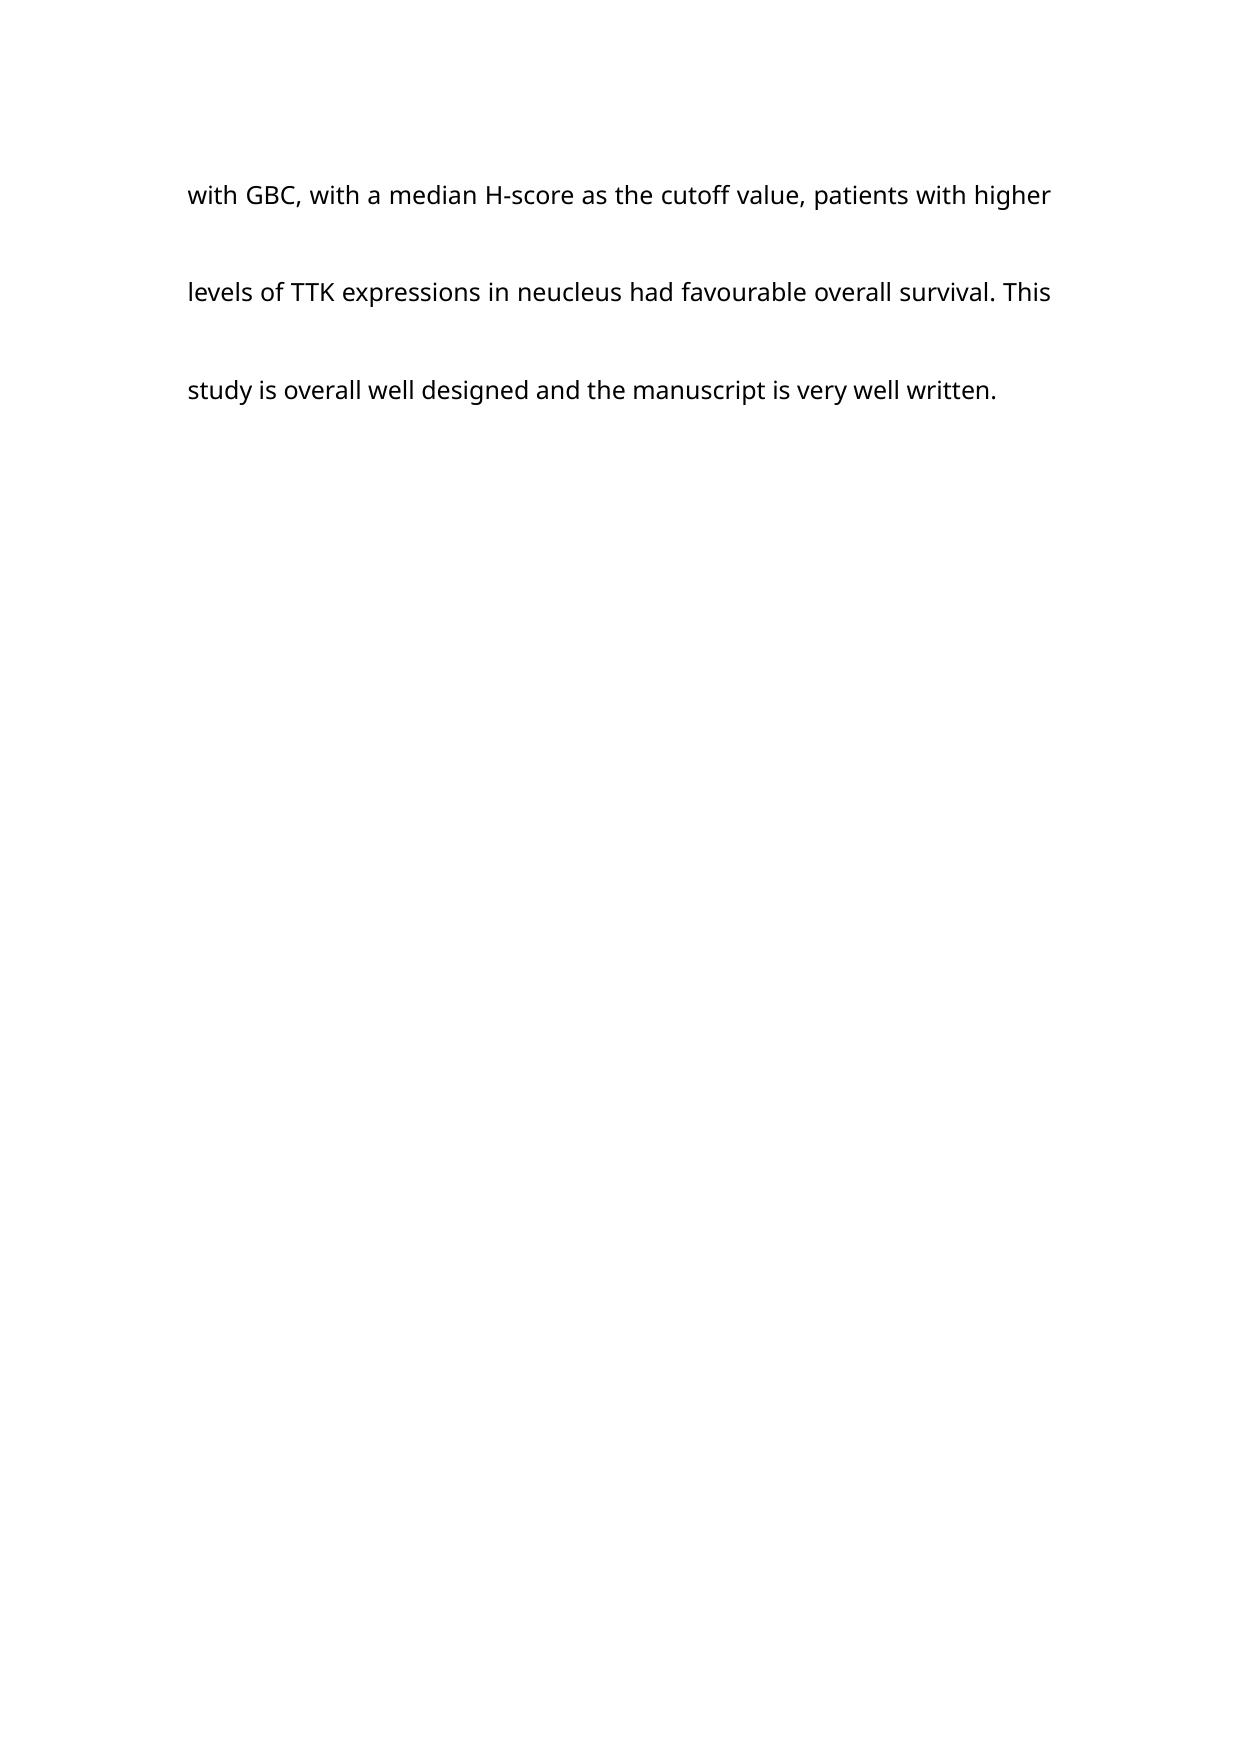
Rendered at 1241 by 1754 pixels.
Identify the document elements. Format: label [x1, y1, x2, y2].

text [187, 162, 1053, 422]
